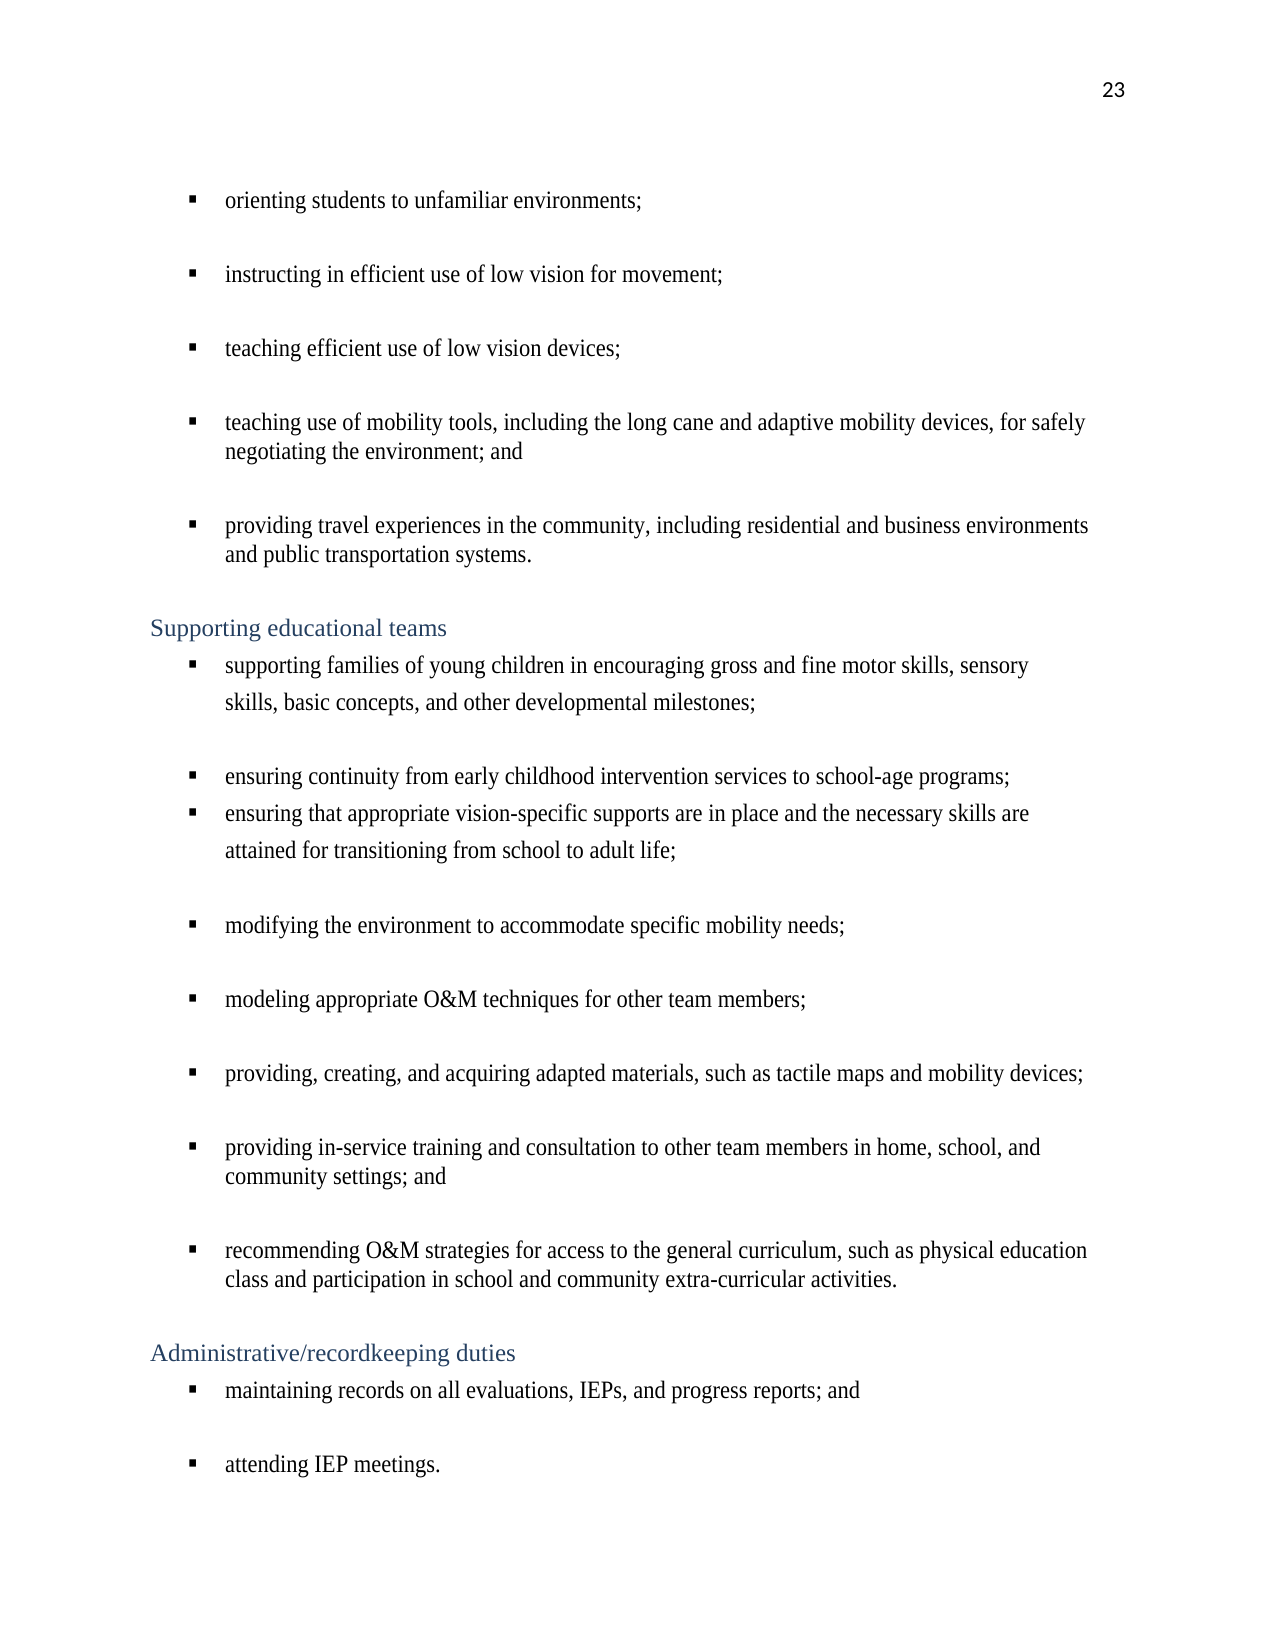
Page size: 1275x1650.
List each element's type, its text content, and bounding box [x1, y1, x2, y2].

list teaching use of mobility tools, including the long cane and adaptive mobility devices, for safely negotiating the environment; and [187, 407, 1125, 465]
subtitle Supporting educational teams [150, 613, 1125, 642]
list orienting students to unfamiliar environments; [187, 185, 1125, 213]
text attained for transitioning from school to adult life; [187, 836, 1125, 864]
list ensuring that appropriate vision-specific supports are in place and the necessary skills are [187, 798, 1125, 827]
list providing travel experiences in the community, including residential and business environments and public transportation systems. [187, 510, 1125, 568]
list modeling appropriate O&M techniques for other team members; [187, 984, 1125, 1013]
list providing, creating, and acquiring adapted materials, such as tactile maps and mobility devices; [187, 1058, 1125, 1087]
list ensuring continuity from early childhood intervention services to school-age programs; [187, 761, 1125, 790]
text skills, basic concepts, and other developmental milestones; [225, 687, 1125, 716]
list modifying the environment to accommodate specific mobility needs; [187, 910, 1125, 938]
list recommending O&M strategies for access to the general curriculum, such as physical education class and participation in school and community extra-curricular activities. [187, 1235, 1125, 1293]
list instructing in efficient use of low vision for movement; [187, 259, 1125, 288]
list maintaining records on all evaluations, IEPs, and progress reports; and [187, 1375, 1125, 1404]
list teaching efficient use of low vision devices; [187, 333, 1125, 362]
list supporting families of young children in encouraging gross and fine motor skills, sensory [187, 650, 1125, 679]
list attending IEP meetings. [187, 1449, 1125, 1478]
list providing in-service training and consultation to other team members in home, school, and community settings; and [187, 1132, 1125, 1190]
subtitle Administrative/recordkeeping duties [150, 1338, 1125, 1367]
